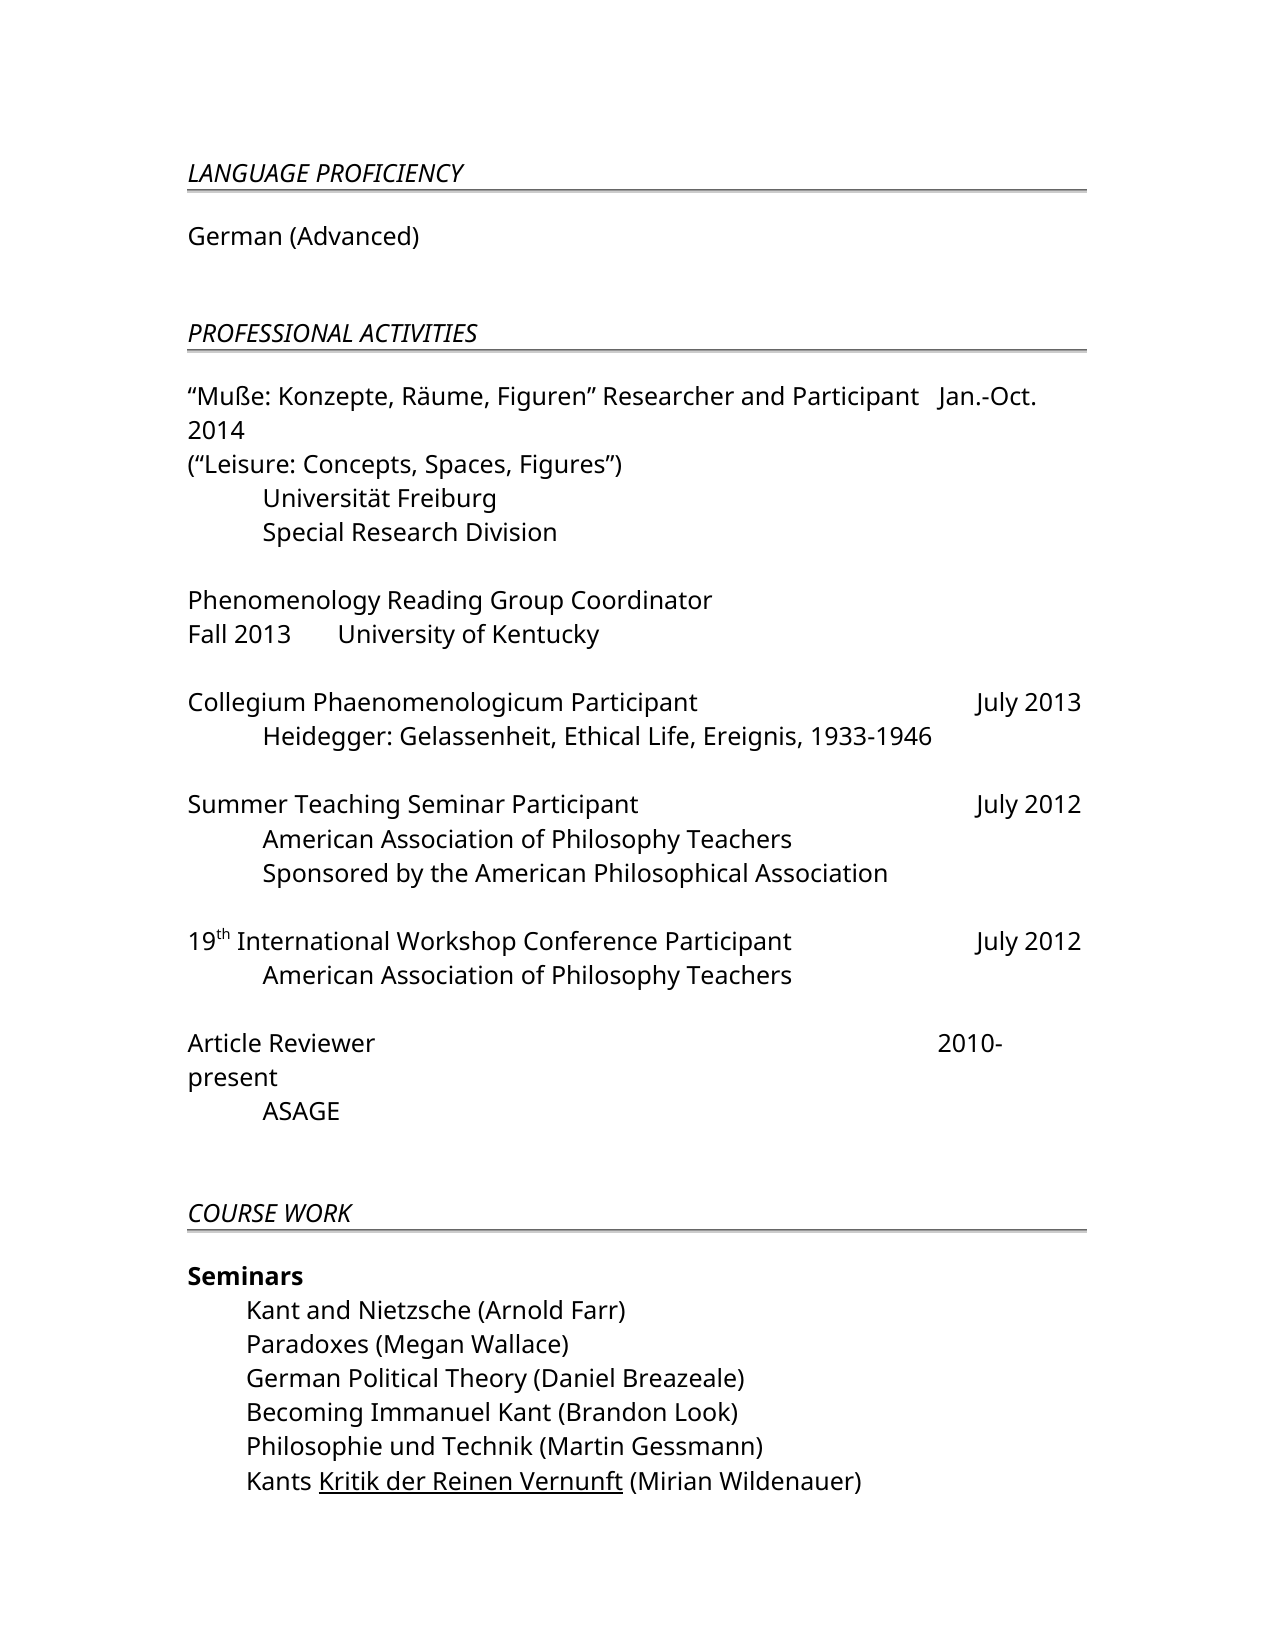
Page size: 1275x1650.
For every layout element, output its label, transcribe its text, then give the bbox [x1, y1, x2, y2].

picture [187, 1229, 1087, 1233]
text PROFESSIONAL ACTIVITIES [187, 316, 1087, 349]
text American Association of Philosophy Teachers [187, 821, 1087, 855]
text “Muße: Konzepte, Räume, Figuren” Researcher and Participant Jan.-Oct. 2014 [187, 378, 1087, 447]
text Article Reviewer 2010-present [187, 1026, 1087, 1094]
text American Association of Philosophy Teachers [187, 957, 1087, 992]
text ASAGE [187, 1094, 1087, 1128]
text Philosophie und Technik (Martin Gessmann) [187, 1429, 1087, 1463]
text Universität Freiburg [187, 481, 1087, 515]
text Heidegger: Gelassenheit, Ethical Life, Ereignis, 1933-1946 [187, 719, 1087, 753]
text Paradoxes (Megan Wallace) [187, 1327, 1087, 1361]
text Kants Kritik der Reinen Vernunft (Mirian Wildenauer) [187, 1463, 1087, 1497]
text German (Advanced) [187, 219, 1087, 253]
text German Political Theory (Daniel Breazeale) [187, 1361, 1087, 1395]
text Seminars [187, 1259, 1087, 1293]
text LANGUAGE PROFICIENCY [187, 156, 1087, 189]
text Kant and Nietzsche (Arnold Farr) [187, 1293, 1087, 1327]
picture [187, 349, 1087, 353]
text COURSE WORK [187, 1196, 1087, 1229]
text Special Research Division [187, 515, 1087, 549]
text Collegium Phaenomenologicum Participant July 2013 [187, 685, 1087, 719]
text Sponsored by the American Philosophical Association [187, 855, 1087, 889]
text Summer Teaching Seminar Participant July 2012 [187, 787, 1087, 821]
text Becoming Immanuel Kant (Brandon Look) [244, 1395, 1087, 1429]
text Phenomenology Reading Group Coordinator Fall 2013 University of Kentucky [187, 583, 1087, 651]
text 19th International Workshop Conference Participant July 2012 [187, 923, 1087, 957]
picture [187, 189, 1087, 193]
text (“Leisure: Concepts, Spaces, Figures”) [187, 447, 1087, 481]
